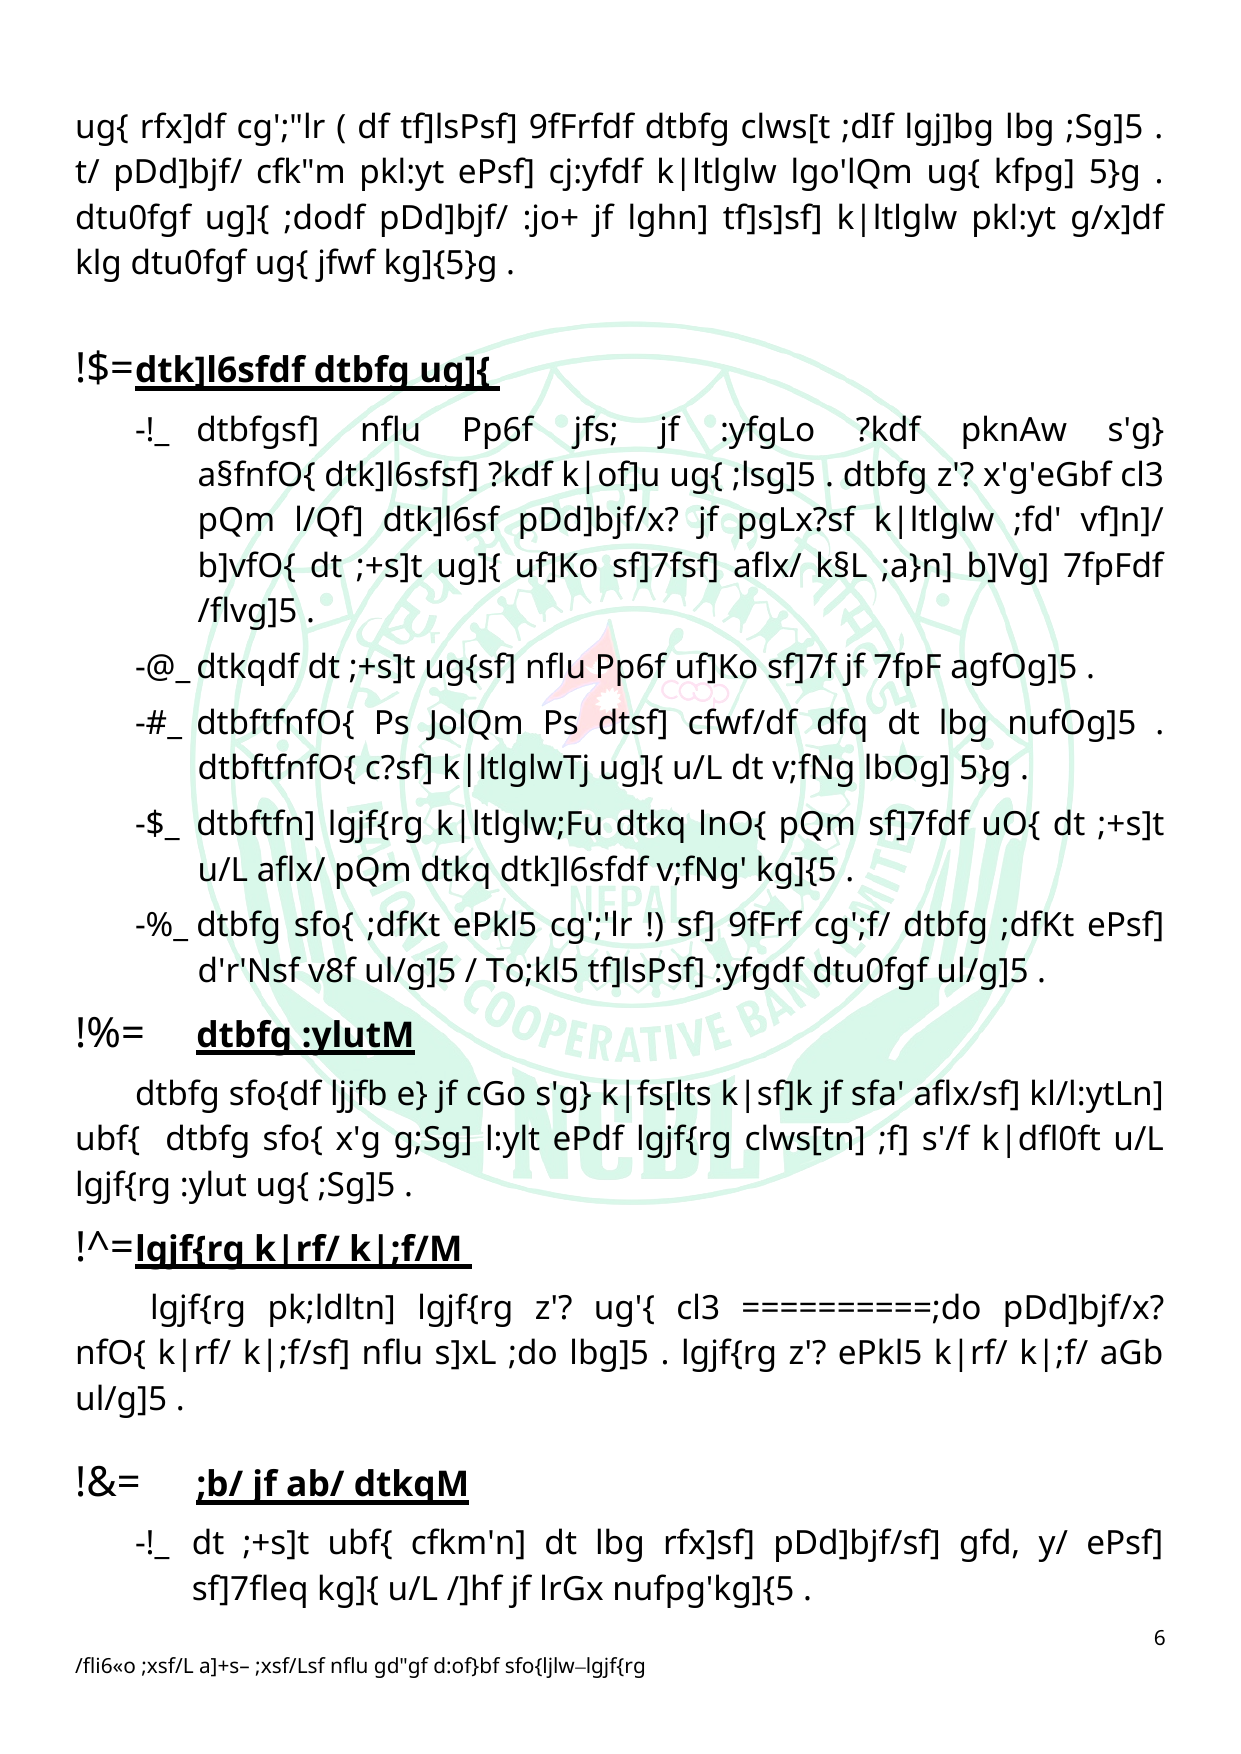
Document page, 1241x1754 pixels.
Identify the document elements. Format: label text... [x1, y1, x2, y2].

text lgjf{rg pk;ldltn] lgjf{rg z'? ug'{ cl3 ==========;do pDd]bjf/x?nfO{ k|rf/ k|;f/sf] nflu s]xL ;do lbg]5 . lgjf{rg z'? ePkl5 k|rf/ k|;f/ aGb ul/g]5 . [75, 1283, 1165, 1420]
text !&= ;b/ jf ab/ dtkqM [75, 1452, 1165, 1509]
text !$= dtk]l6sfdf dtbfg ug]{ [75, 338, 1165, 395]
text -#_ dtbftfnfO{ Ps JolQm Ps dtsf] cfwf/df dfq dt lbg nufOg]5 . dtbftfnfO{ c?sf] k|ltlglwTj ug]{ u/L dt v;fNg lbOg] 5}g . [75, 699, 1165, 789]
text !^= lgjf{rg k|rf/ k|;f/M [75, 1216, 1165, 1273]
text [75, 103, 1165, 284]
text -!_ dtbfgsf] nflu Pp6f jfs; jf :yfgLo ?kdf pknAw s'g} a§fnfO{ dtk]l6sfsf] ?kdf k|of]u ug{ ;lsg]5 . dtbfg z'? x'g'eGbf cl3 pQm l/Qf] dtk]l6sf pDd]bjf/x? jf pgLx?sf k|ltlglw ;fd' vf]n]/ b]vfO{ dt ;+s]t ug]{ uf]Ko sf]7fsf] aflx/ k§L ;a}n] b]Vg] 7fpFdf /flvg]5 . [75, 405, 1165, 632]
text -@_ dtkqdf dt ;+s]t ug{sf] nflu Pp6f uf]Ko sf]7f jf 7fpF agfOg]5 . [75, 643, 1165, 688]
text !%= dtbfg :ylutM [75, 1002, 1165, 1059]
text dtbfg sfo{df ljjfb e} jf cGo s'g} k|fs[lts k|sf]k jf sfa' aflx/sf] kl/l:ytLn] ubf{ dtbfg sfo{ x'g g;Sg] l:ylt ePdf lgjf{rg clws[tn] ;f] s'/f k|dfl0ft u/L lgjf{rg :ylut ug{ ;Sg]5 . [75, 1070, 1165, 1206]
text -%_ dtbfg sfo{ ;dfKt ePkl5 cg';'lr !) sf] 9fFrf cg';f/ dtbfg ;dfKt ePsf] d'r'Nsf v8f ul/g]5 / To;kl5 tf]lsPsf] :yfgdf dtu0fgf ul/g]5 . [75, 901, 1165, 992]
text -$_ dtbftfn] lgjf{rg k|ltlglw;Fu dtkq lnO{ pQm sf]7fdf uO{ dt ;+s]t u/L aflx/ pQm dtkq dtk]l6sfdf v;fNg' kg]{5 . [75, 800, 1165, 891]
text -!_ dt ;+s]t ubf{ cfkm'n] dt lbg rfx]sf] pDd]bjf/sf] gfd, y/ ePsf] sf]7fleq kg]{ u/L /]hf jf lrGx nufpg'kg]{5 . [75, 1519, 1165, 1610]
